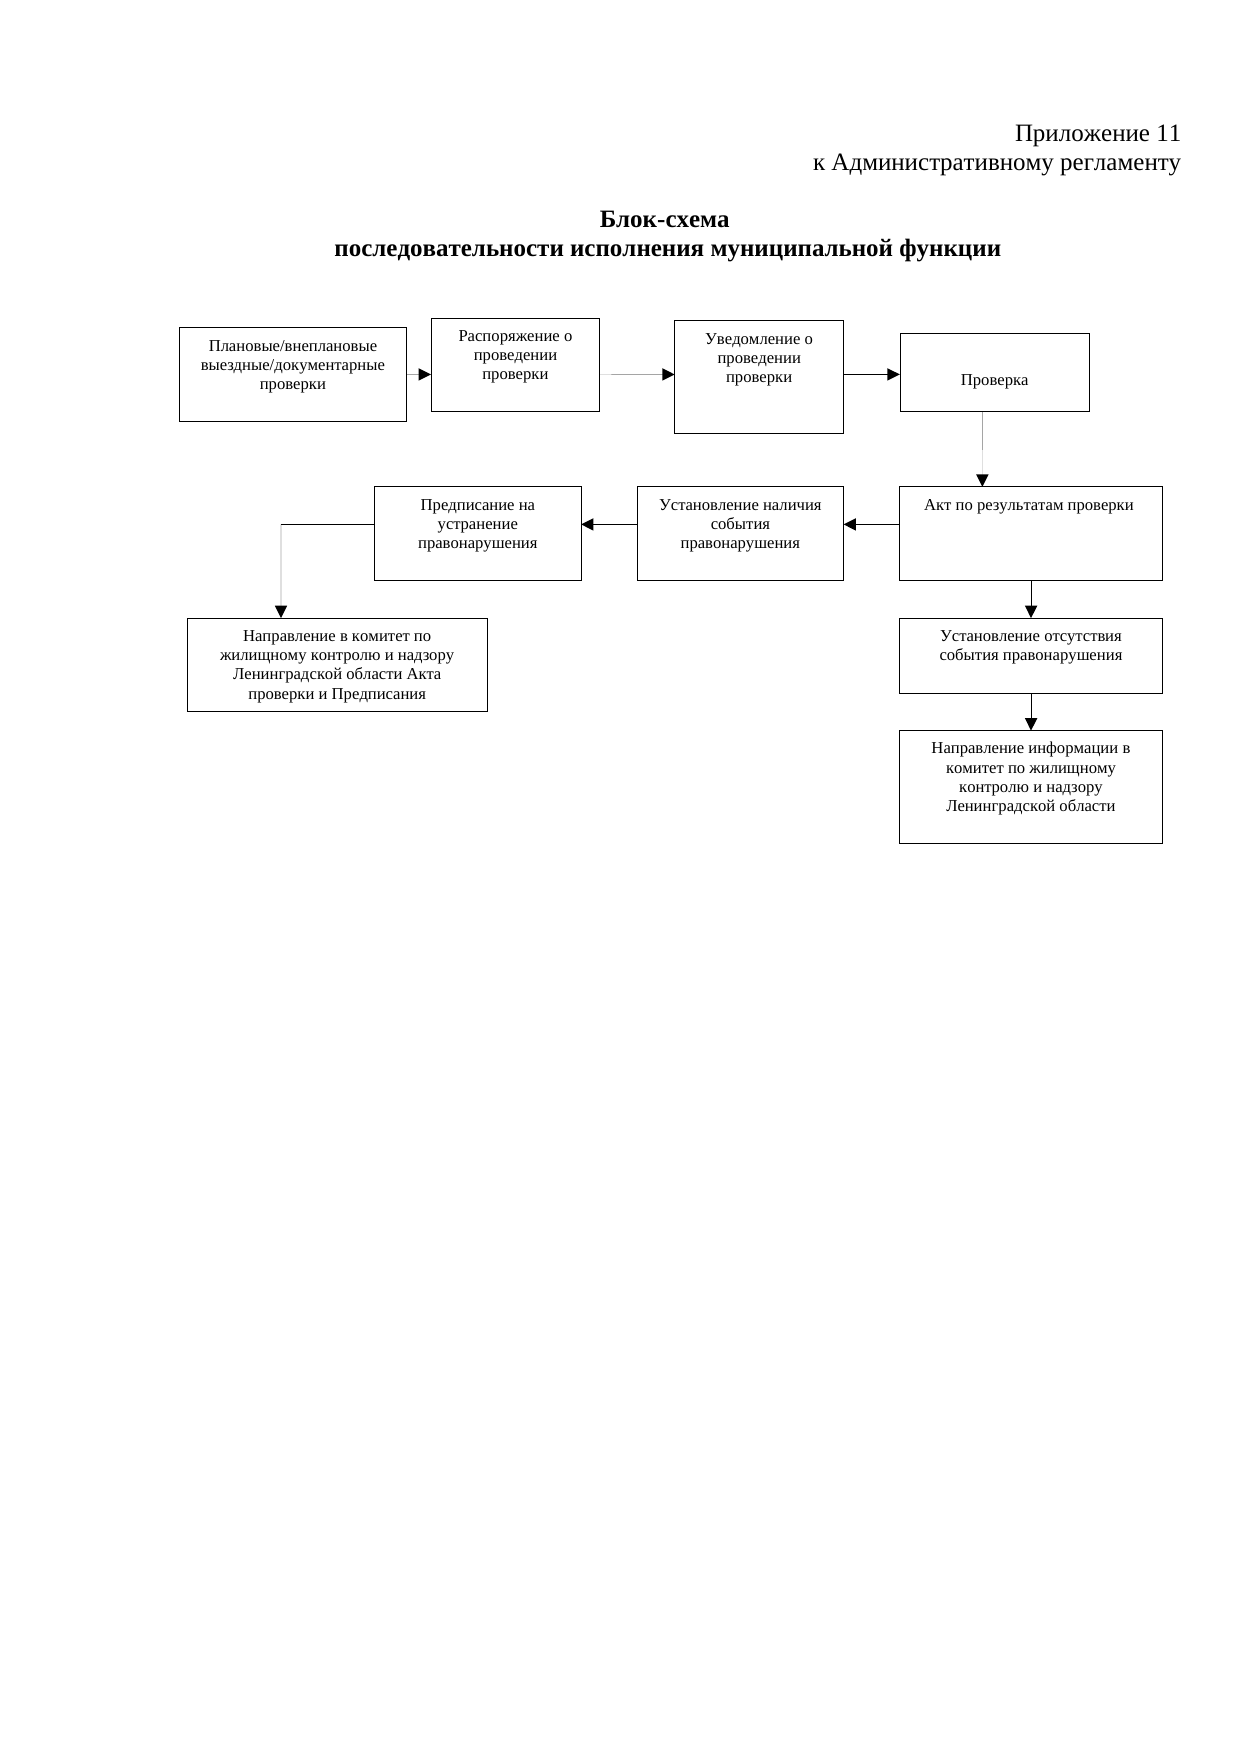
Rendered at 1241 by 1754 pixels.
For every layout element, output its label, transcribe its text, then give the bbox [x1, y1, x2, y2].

text последовательности исполнения муниципальной функции [148, 233, 1181, 262]
text Блок-схема [148, 204, 1181, 233]
text к Административному регламенту [148, 147, 1181, 176]
text Приложение 11 [148, 118, 1181, 147]
